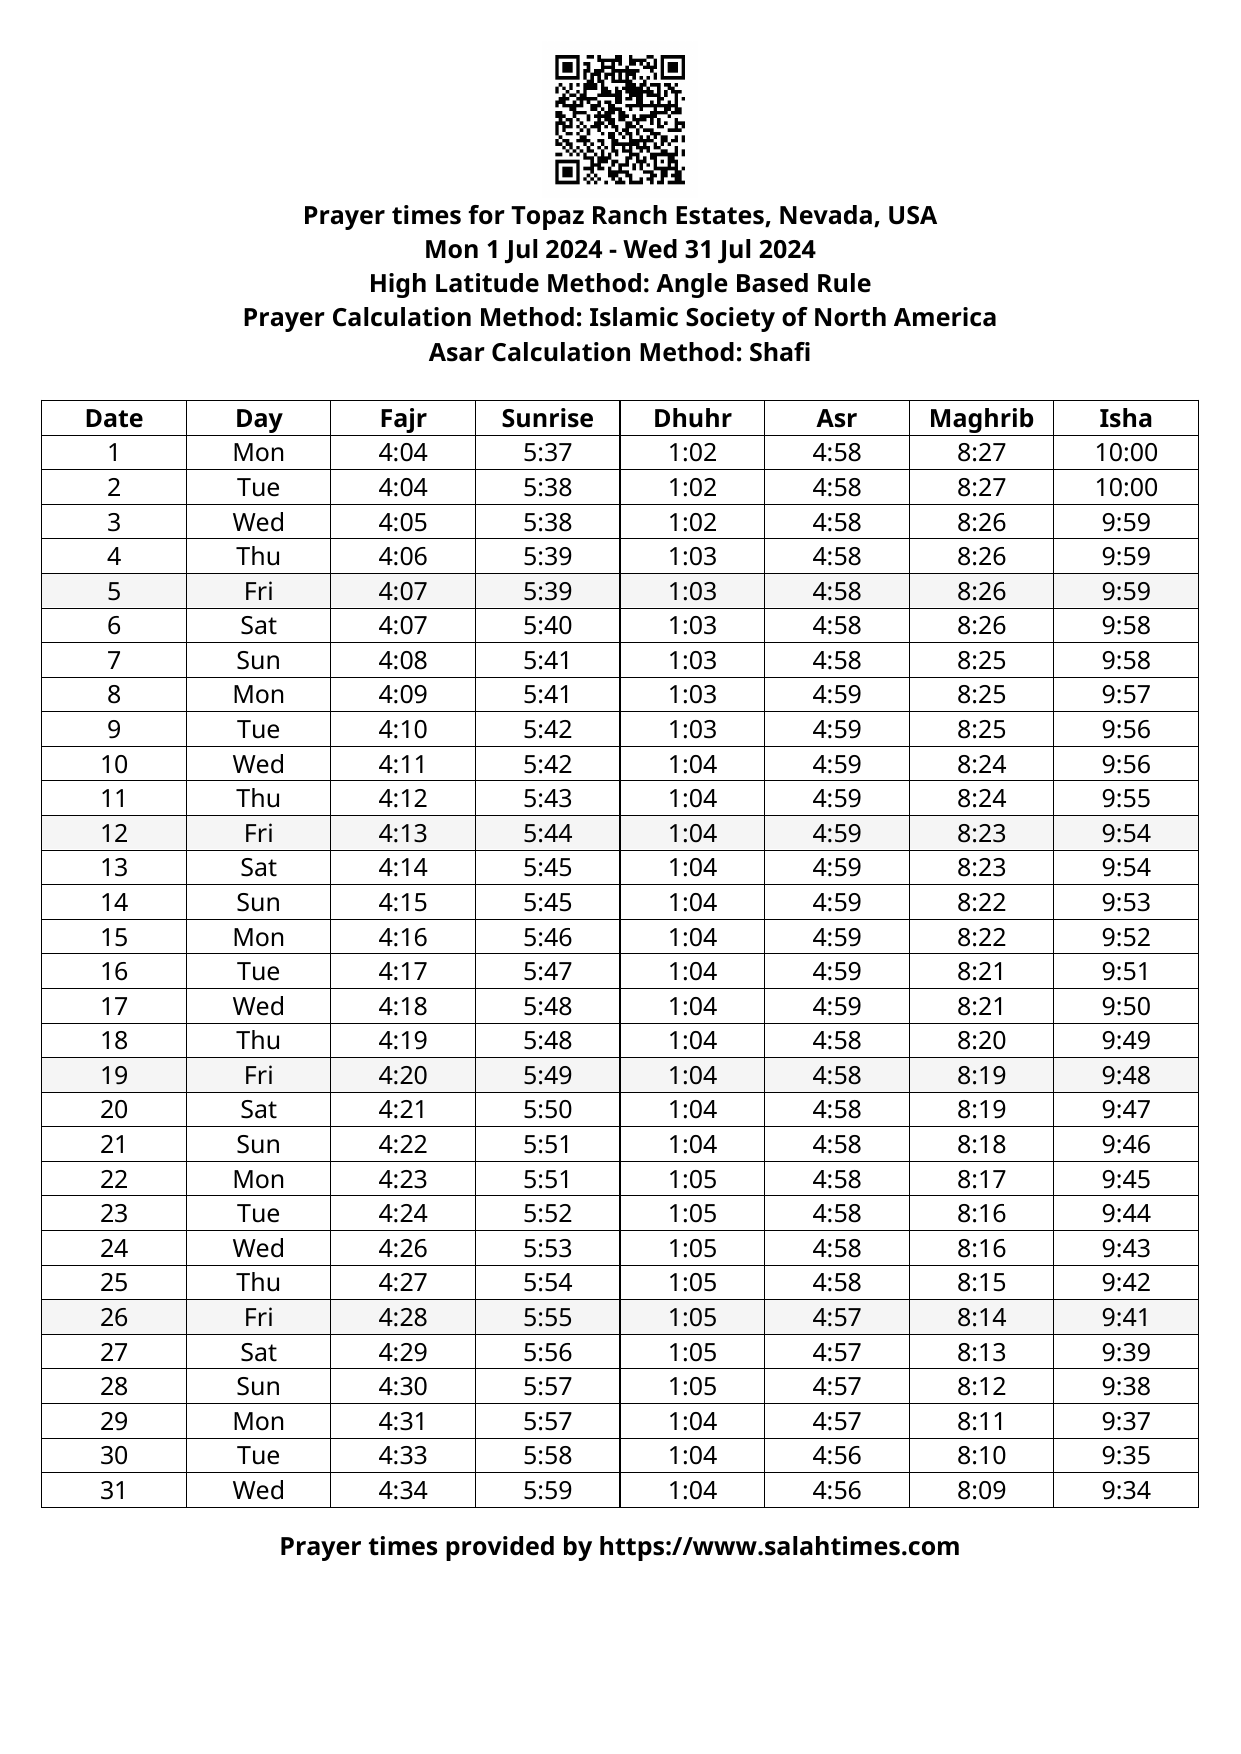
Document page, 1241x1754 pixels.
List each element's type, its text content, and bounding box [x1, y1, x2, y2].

table_cell 5:45 [476, 851, 619, 884]
table_cell 4:21 [331, 1093, 475, 1126]
table_cell 4:08 [331, 643, 475, 677]
table_cell 8:27 [910, 470, 1053, 504]
table_cell 5:49 [476, 1058, 619, 1092]
table_cell 4:14 [331, 851, 475, 884]
table_cell 29 [42, 1404, 186, 1437]
table_cell 8:18 [910, 1127, 1053, 1161]
table_cell 5:55 [476, 1300, 619, 1334]
table_cell 9:56 [1054, 712, 1198, 746]
table_cell 9:57 [1054, 678, 1198, 711]
table_cell 30 [42, 1439, 186, 1472]
table_cell 25 [42, 1266, 186, 1299]
table_cell 1:04 [621, 851, 764, 884]
table_cell 4:13 [331, 816, 475, 849]
table_cell 8:15 [910, 1266, 1053, 1299]
table_header Date [42, 401, 186, 434]
table_cell 5:52 [476, 1196, 619, 1230]
table_cell 4:15 [331, 885, 475, 919]
table_cell 5:53 [476, 1231, 619, 1264]
table_cell 10:00 [1054, 436, 1198, 469]
table_cell 5:42 [476, 747, 619, 780]
table_cell 8:22 [910, 885, 1053, 919]
table_cell 9:35 [1054, 1439, 1198, 1472]
table_cell 1:03 [621, 574, 764, 607]
table_cell 9:49 [1054, 1024, 1198, 1057]
table_cell 8:12 [910, 1369, 1053, 1403]
table_cell 1:04 [621, 747, 764, 780]
table_cell 1:03 [621, 712, 764, 746]
text Prayer times for Topaz Ranch Estates, Nevada, USA [42, 198, 1198, 232]
table_cell 8:16 [910, 1231, 1053, 1264]
table_cell Wed [187, 505, 330, 538]
table_cell Mon [187, 436, 330, 469]
table_cell 9:42 [1054, 1266, 1198, 1299]
table_cell 10:00 [1054, 470, 1198, 504]
table_cell 1:03 [621, 678, 764, 711]
table_cell 9:59 [1054, 574, 1198, 607]
table_cell 6 [42, 609, 186, 642]
table_cell 1 [42, 436, 186, 469]
table_cell 4:58 [765, 1162, 909, 1195]
table_cell 4:58 [765, 539, 909, 573]
table_cell 4:59 [765, 678, 909, 711]
table_cell 1:05 [621, 1335, 764, 1368]
table_cell 1:04 [621, 781, 764, 815]
table_cell 9:39 [1054, 1335, 1198, 1368]
table_cell Thu [187, 539, 330, 573]
table_cell 13 [42, 851, 186, 884]
table_cell 4:59 [765, 781, 909, 815]
table_cell 4:58 [765, 1058, 909, 1092]
table_cell 22 [42, 1162, 186, 1195]
table_cell 4:57 [765, 1335, 909, 1368]
table_cell 9:45 [1054, 1162, 1198, 1195]
table_cell Tue [187, 1439, 330, 1472]
table_cell Sun [187, 1127, 330, 1161]
table_cell 4:56 [765, 1439, 909, 1472]
table_cell Wed [187, 747, 330, 780]
table_cell 9:43 [1054, 1231, 1198, 1264]
table_cell 21 [42, 1127, 186, 1161]
text Prayer times provided by https://www.salahtimes.com [42, 1528, 1198, 1563]
table_cell Thu [187, 1266, 330, 1299]
table_cell 5:37 [476, 436, 619, 469]
table_cell 5:38 [476, 505, 619, 538]
table_cell Sat [187, 1093, 330, 1126]
table_cell 4:12 [331, 781, 475, 815]
table_cell 5:51 [476, 1162, 619, 1195]
table_cell 12 [42, 816, 186, 849]
table_cell 1:04 [621, 885, 764, 919]
table_cell 4:33 [331, 1439, 475, 1472]
table_cell 4:58 [765, 574, 909, 607]
table_cell 4:05 [331, 505, 475, 538]
table_cell Sun [187, 885, 330, 919]
table_cell 1:05 [621, 1196, 764, 1230]
table_cell 1:04 [621, 1404, 764, 1437]
table_cell 5:57 [476, 1369, 619, 1403]
table_cell 8:26 [910, 574, 1053, 607]
table_cell 4:16 [331, 920, 475, 953]
table_cell 4:59 [765, 816, 909, 849]
table_cell 9:51 [1054, 954, 1198, 988]
table_cell 10 [42, 747, 186, 780]
table_cell 5:47 [476, 954, 619, 988]
table_cell 7 [42, 643, 186, 677]
table_cell 9:53 [1054, 885, 1198, 919]
table_cell 8:26 [910, 539, 1053, 573]
table_cell 4:04 [331, 470, 475, 504]
table_cell 1:05 [621, 1266, 764, 1299]
table_cell 8:23 [910, 851, 1053, 884]
table_cell 15 [42, 920, 186, 953]
table_cell Fri [187, 1300, 330, 1334]
table_cell 1:04 [621, 1058, 764, 1092]
table_cell 5:39 [476, 574, 619, 607]
table_cell 18 [42, 1024, 186, 1057]
picture [542, 41, 699, 198]
table_cell 1:04 [621, 1093, 764, 1126]
table_cell 5:56 [476, 1335, 619, 1368]
table_cell 5:59 [476, 1473, 619, 1507]
table_cell 8:09 [910, 1473, 1053, 1507]
table_cell 20 [42, 1093, 186, 1126]
table_cell 5:46 [476, 920, 619, 953]
table_cell 4:04 [331, 436, 475, 469]
table_cell 9:46 [1054, 1127, 1198, 1161]
table_cell 4 [42, 539, 186, 573]
table_cell 4:27 [331, 1266, 475, 1299]
table_header Isha [1054, 401, 1198, 434]
table_cell Tue [187, 1196, 330, 1230]
table_cell 9:47 [1054, 1093, 1198, 1126]
table_cell 9:52 [1054, 920, 1198, 953]
table_cell 8:23 [910, 816, 1053, 849]
table_cell Tue [187, 712, 330, 746]
table_cell 5:42 [476, 712, 619, 746]
table_cell 4:58 [765, 1127, 909, 1161]
table_cell Fri [187, 816, 330, 849]
table_cell 9:56 [1054, 747, 1198, 780]
table_cell 1:04 [621, 1439, 764, 1472]
table_cell 4:22 [331, 1127, 475, 1161]
table_cell Tue [187, 470, 330, 504]
table_cell Sat [187, 851, 330, 884]
table_cell 1:04 [621, 816, 764, 849]
table_cell 9:55 [1054, 781, 1198, 815]
table_cell 5:44 [476, 816, 619, 849]
table_cell 1:04 [621, 920, 764, 953]
table_cell 4:17 [331, 954, 475, 988]
table_cell 4:58 [765, 505, 909, 538]
table_cell 4:59 [765, 747, 909, 780]
table_cell Mon [187, 678, 330, 711]
table_cell 4:10 [331, 712, 475, 746]
table_cell 4:31 [331, 1404, 475, 1437]
table_cell 5:41 [476, 643, 619, 677]
table_cell 8:21 [910, 954, 1053, 988]
table_cell 5:48 [476, 989, 619, 1022]
table_cell 8:14 [910, 1300, 1053, 1334]
table_cell 11 [42, 781, 186, 815]
table_cell 1:05 [621, 1231, 764, 1264]
table_cell 1:03 [621, 609, 764, 642]
table_cell 8:20 [910, 1024, 1053, 1057]
table_cell 4:59 [765, 954, 909, 988]
table_cell 8:19 [910, 1093, 1053, 1126]
table_cell 1:04 [621, 954, 764, 988]
table_cell 4:58 [765, 609, 909, 642]
table_cell 4:57 [765, 1404, 909, 1437]
table_cell 2 [42, 470, 186, 504]
table_header Maghrib [910, 401, 1053, 434]
table_cell 14 [42, 885, 186, 919]
table_cell 1:04 [621, 1127, 764, 1161]
table_cell 5 [42, 574, 186, 607]
table_header Sunrise [476, 401, 619, 434]
table_cell 27 [42, 1335, 186, 1368]
table_cell 4:06 [331, 539, 475, 573]
table_cell 4:18 [331, 989, 475, 1022]
table_cell 9:59 [1054, 539, 1198, 573]
table_cell 4:58 [765, 1093, 909, 1126]
text Mon 1 Jul 2024 - Wed 31 Jul 2024 [42, 232, 1198, 266]
table_cell Tue [187, 954, 330, 988]
table_cell Thu [187, 1024, 330, 1057]
table_cell 4:24 [331, 1196, 475, 1230]
table_cell 4:59 [765, 712, 909, 746]
text Asar Calculation Method: Shafi [42, 334, 1198, 368]
table_cell 24 [42, 1231, 186, 1264]
table_cell 8:25 [910, 678, 1053, 711]
table_cell 4:29 [331, 1335, 475, 1368]
table_cell 9:54 [1054, 816, 1198, 849]
table_cell Sat [187, 609, 330, 642]
table_cell 1:04 [621, 1024, 764, 1057]
table_cell 9:58 [1054, 643, 1198, 677]
table_cell 9:48 [1054, 1058, 1198, 1092]
table_cell 4:58 [765, 1196, 909, 1230]
table_cell 26 [42, 1300, 186, 1334]
table_cell 4:57 [765, 1300, 909, 1334]
text Prayer Calculation Method: Islamic Society of North America [42, 300, 1198, 334]
table_cell 1:04 [621, 989, 764, 1022]
table_cell 8:26 [910, 505, 1053, 538]
table_cell 8:11 [910, 1404, 1053, 1437]
table_cell 19 [42, 1058, 186, 1092]
table_cell 5:48 [476, 1024, 619, 1057]
table_cell 4:58 [765, 643, 909, 677]
table_cell 5:40 [476, 609, 619, 642]
table_cell 9:41 [1054, 1300, 1198, 1334]
table_header Asr [765, 401, 909, 434]
table_cell 1:02 [621, 436, 764, 469]
table_cell 8:16 [910, 1196, 1053, 1230]
table_cell 4:57 [765, 1369, 909, 1403]
table_cell Sat [187, 1335, 330, 1368]
table_cell 17 [42, 989, 186, 1022]
table_cell 9:54 [1054, 851, 1198, 884]
table_cell 8:27 [910, 436, 1053, 469]
table_cell 8:19 [910, 1058, 1053, 1092]
table_cell 4:09 [331, 678, 475, 711]
table_cell Thu [187, 781, 330, 815]
table_cell 8:13 [910, 1335, 1053, 1368]
table_cell 1:03 [621, 643, 764, 677]
table_header Dhuhr [621, 401, 764, 434]
table_cell Wed [187, 1231, 330, 1264]
table_cell 8 [42, 678, 186, 711]
table_cell 4:19 [331, 1024, 475, 1057]
table_cell 5:43 [476, 781, 619, 815]
table_cell Sun [187, 1369, 330, 1403]
table_cell 4:58 [765, 1266, 909, 1299]
table_cell 5:38 [476, 470, 619, 504]
table_cell 5:50 [476, 1093, 619, 1126]
table_cell 16 [42, 954, 186, 988]
table_cell Fri [187, 574, 330, 607]
table_cell 4:58 [765, 1231, 909, 1264]
table_cell 4:58 [765, 436, 909, 469]
table_cell 5:39 [476, 539, 619, 573]
table_cell 4:59 [765, 989, 909, 1022]
table_cell 9:58 [1054, 609, 1198, 642]
table_cell Sun [187, 643, 330, 677]
table_cell 4:59 [765, 885, 909, 919]
text High Latitude Method: Angle Based Rule [42, 266, 1198, 300]
table_cell 8:24 [910, 781, 1053, 815]
table_cell Fri [187, 1058, 330, 1092]
table_cell 8:10 [910, 1439, 1053, 1472]
table_cell 4:58 [765, 470, 909, 504]
table_cell 8:24 [910, 747, 1053, 780]
table_cell Wed [187, 1473, 330, 1507]
table_cell 5:41 [476, 678, 619, 711]
table_cell 4:58 [765, 1024, 909, 1057]
table_cell 1:02 [621, 470, 764, 504]
table_cell 4:34 [331, 1473, 475, 1507]
table_cell 1:03 [621, 539, 764, 573]
table_cell 3 [42, 505, 186, 538]
table_cell 9:34 [1054, 1473, 1198, 1507]
table_cell 1:04 [621, 1473, 764, 1507]
table_cell 4:26 [331, 1231, 475, 1264]
table_cell 4:23 [331, 1162, 475, 1195]
table_cell 23 [42, 1196, 186, 1230]
table_cell 5:54 [476, 1266, 619, 1299]
table_cell 28 [42, 1369, 186, 1403]
table_cell 9:50 [1054, 989, 1198, 1022]
table_cell 4:07 [331, 609, 475, 642]
table_cell 5:45 [476, 885, 619, 919]
table_cell 9:44 [1054, 1196, 1198, 1230]
table_header Fajr [331, 401, 475, 434]
table_cell 1:05 [621, 1300, 764, 1334]
table_cell 8:25 [910, 643, 1053, 677]
table_cell 4:07 [331, 574, 475, 607]
table_header Day [187, 401, 330, 434]
table_cell 9:37 [1054, 1404, 1198, 1437]
table_cell 8:26 [910, 609, 1053, 642]
table_cell 9:59 [1054, 505, 1198, 538]
table_cell Wed [187, 989, 330, 1022]
table_cell 4:59 [765, 851, 909, 884]
table_cell 1:02 [621, 505, 764, 538]
table_cell 1:05 [621, 1162, 764, 1195]
table_cell 8:25 [910, 712, 1053, 746]
table_cell 8:17 [910, 1162, 1053, 1195]
table_cell 1:05 [621, 1369, 764, 1403]
table_cell 4:20 [331, 1058, 475, 1092]
table_cell Mon [187, 1162, 330, 1195]
table_cell 8:21 [910, 989, 1053, 1022]
table_cell 31 [42, 1473, 186, 1507]
table_cell 9:38 [1054, 1369, 1198, 1403]
table_cell Mon [187, 920, 330, 953]
table_cell 5:57 [476, 1404, 619, 1437]
table_cell 4:30 [331, 1369, 475, 1403]
table_cell 4:11 [331, 747, 475, 780]
table_cell Mon [187, 1404, 330, 1437]
table_cell 8:22 [910, 920, 1053, 953]
table_cell 4:56 [765, 1473, 909, 1507]
table_cell 4:59 [765, 920, 909, 953]
table_cell 5:58 [476, 1439, 619, 1472]
table_cell 5:51 [476, 1127, 619, 1161]
table_cell 4:28 [331, 1300, 475, 1334]
table_cell 9 [42, 712, 186, 746]
